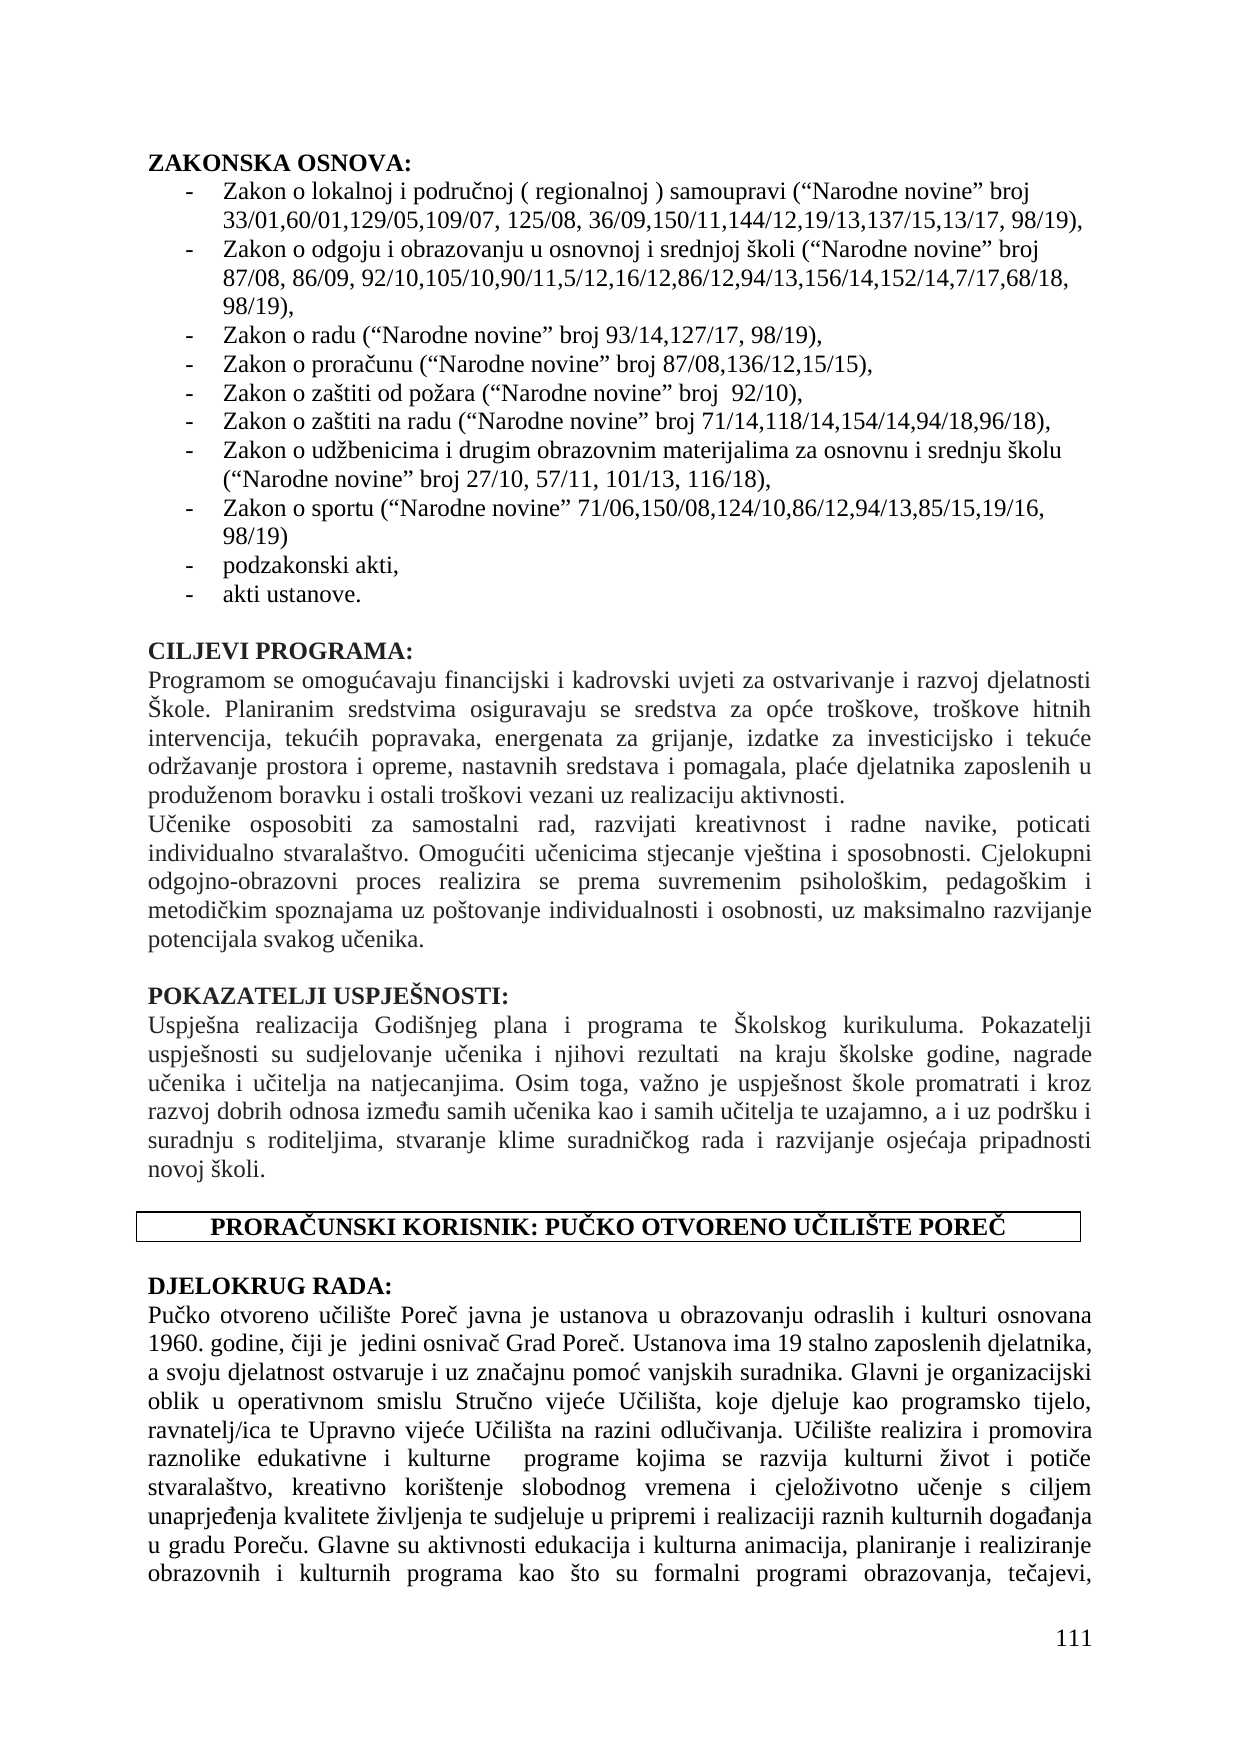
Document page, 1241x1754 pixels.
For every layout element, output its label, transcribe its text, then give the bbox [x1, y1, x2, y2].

text Uspješna realizacija Godišnjeg plana i programa te Školskog kurikuluma. Pokazatelji uspješnosti su sudjelovanje učenika i njihovi rezultati na kraju školske godine, nagrade učenika i učitelja na natjecanjima. Osim toga, važno je uspješnost škole promatrati i kroz razvoj dobrih odnosa između samih učenika kao i samih učitelja te uzajamno, a i uz podršku i suradnju s roditeljima, stvaranje klime suradničkog rada i razvijanje osjećaja pripadnosti novoj školi. [148, 1010, 1093, 1183]
list Zakon o proračunu (“Narodne novine” broj 87/08,136/12,15/15), [185, 349, 1093, 378]
list Zakon o odgoju i obrazovanju u osnovnoj i srednjoj školi (“Narodne novine” broj 87/08, 86/09, 92/10,105/10,90/11,5/12,16/12,86/12,94/13,156/14,152/14,7/17,68/18, 98/19), [185, 234, 1093, 320]
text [148, 1300, 1093, 1587]
text DJELOKRUG RADA: [148, 1271, 1093, 1300]
list Zakon o udžbenicima i drugim obrazovnim materijalima za osnovnu i srednju školu (“Narodne novine” broj 27/10, 57/11, 101/13, 116/18), [185, 435, 1093, 493]
list podzakonski akti, [185, 550, 1093, 579]
text Programom se omogućavaju financijski i kadrovski uvjeti za ostvarivanje i razvoj djelatnosti Škole. Planiranim sredstvima osiguravaju se sredstva za opće troškove, troškove hitnih intervencija, tekućih popravaka, energenata za grijanje, izdatke za investicijsko i tekuće održavanje prostora i opreme, nastavnih sredstava i pomagala, plaće djelatnika zaposlenih u produženom boravku i ostali troškovi vezani uz realizaciju aktivnosti. [148, 665, 1093, 809]
text ZAKONSKA OSNOVA: [148, 148, 1093, 176]
text Učenike osposobiti za samostalni rad, razvijati kreativnost i radne navike, poticati individualno stvaralaštvo. Omogućiti učenicima stjecanje vještina i sposobnosti. Cjelokupni odgojno-obrazovni proces realizira se prema suvremenim psihološkim, pedagoškim i metodičkim spoznajama uz poštovanje individualnosti i osobnosti, uz maksimalno razvijanje potencijala svakog učenika. [148, 809, 1093, 953]
list Zakon o lokalnoj i područnoj ( regionalnoj ) samoupravi (“Narodne novine” broj 33/01,60/01,129/05,109/07, 125/08, 36/09,150/11,144/12,19/13,137/15,13/17, 98/19), [185, 176, 1093, 234]
text CILJEVI PROGRAMA: [148, 636, 1093, 665]
list Zakon o zaštiti na radu (“Narodne novine” broj 71/14,118/14,154/14,94/18,96/18), [185, 406, 1093, 435]
list Zakon o zaštiti od požara (“Narodne novine” broj 92/10), [185, 378, 1093, 406]
list Zakon o radu (“Narodne novine” broj 93/14,127/17, 98/19), [185, 320, 1093, 349]
list Zakon o sportu (“Narodne novine” 71/06,150/08,124/10,86/12,94/13,85/15,19/16, 98/19) [185, 493, 1093, 550]
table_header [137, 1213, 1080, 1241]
list akti ustanove. [185, 579, 1093, 608]
text POKAZATELJI USPJEŠNOSTI: [148, 981, 1093, 1010]
